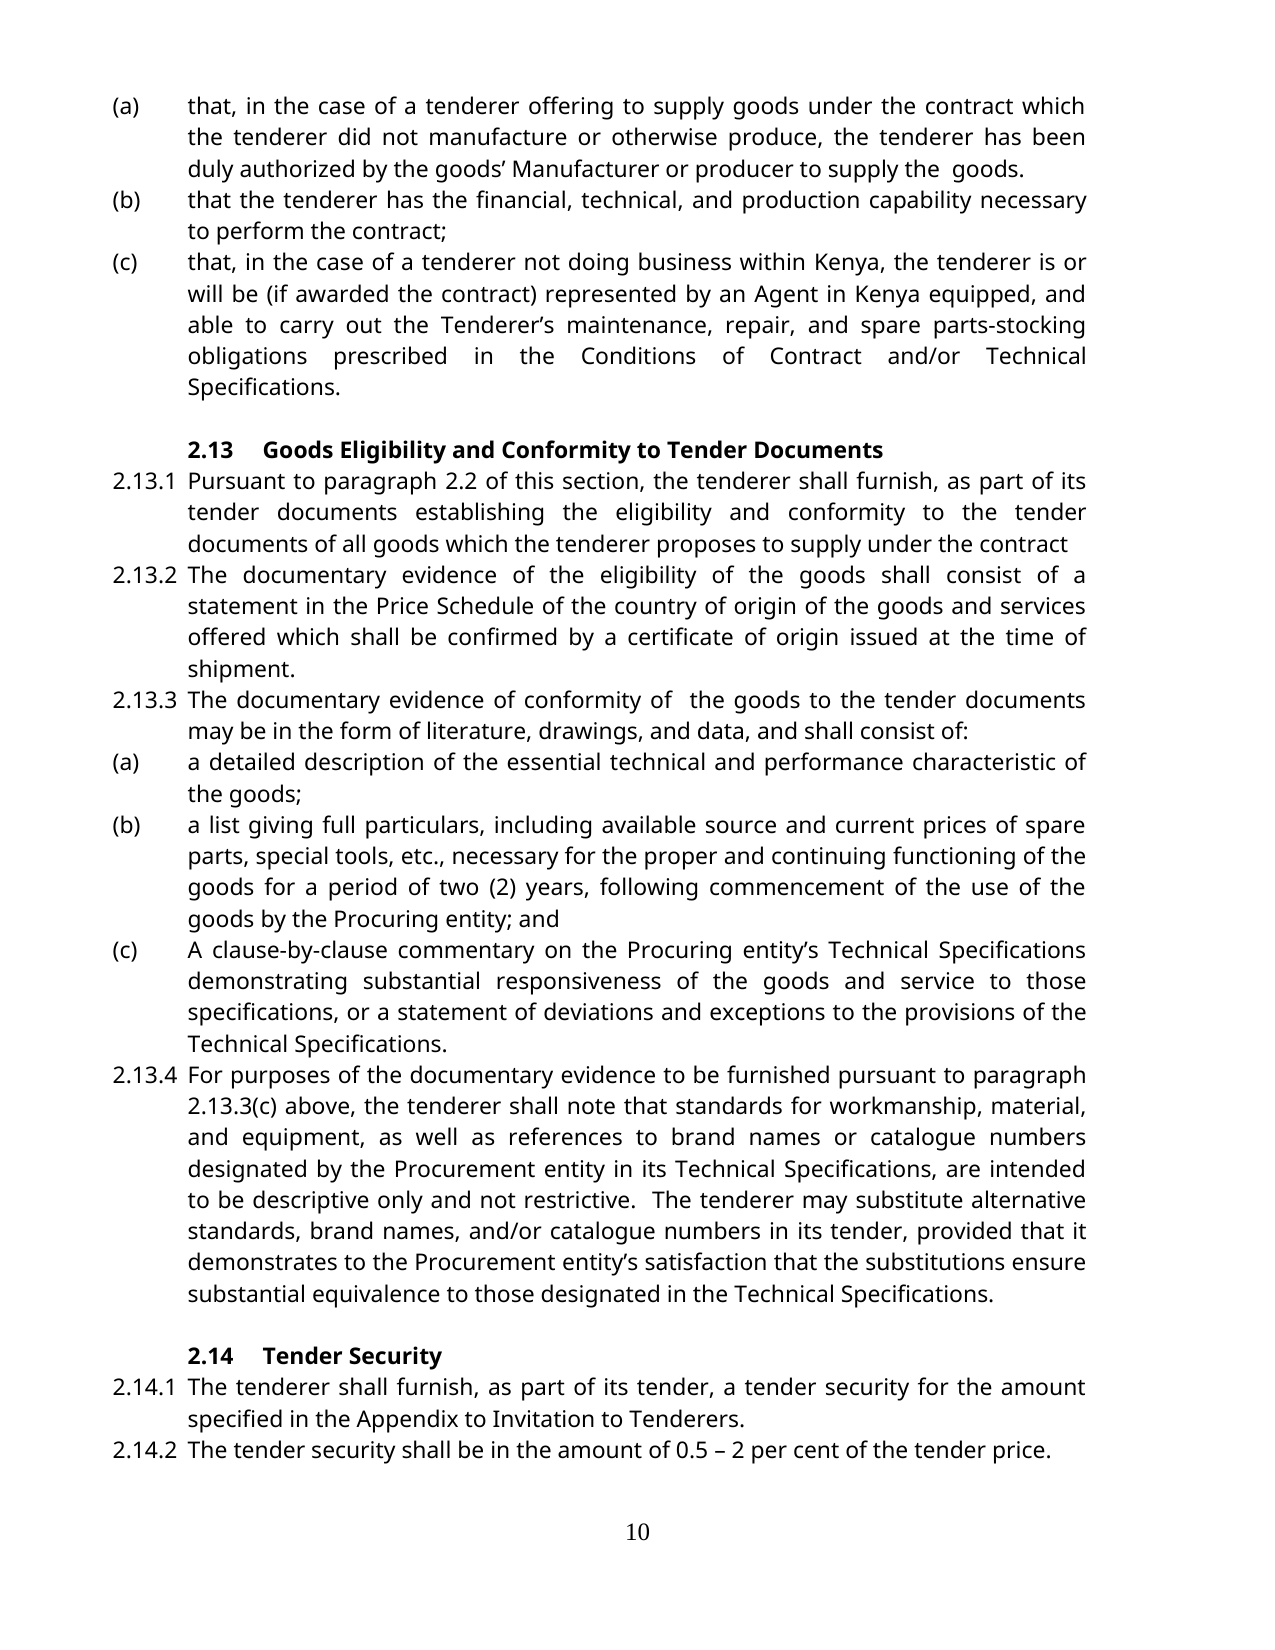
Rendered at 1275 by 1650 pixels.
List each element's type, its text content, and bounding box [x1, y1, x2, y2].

list A clause-by-clause commentary on the Procuring entity’s Technical Specifications demonstrating substantial responsiveness of the goods and service to those specifications, or a statement of deviations and exceptions to the provisions of the Technical Specifications. [112, 934, 1087, 1059]
subtitle 2.13 Goods Eligibility and Conformity to Tender Documents [187, 434, 1087, 465]
list Pursuant to paragraph 2.2 of this section, the tenderer shall furnish, as part of its tender documents establishing the eligibility and conformity to the tender documents of all goods which the tenderer proposes to supply under the contract [112, 465, 1087, 559]
list The documentary evidence of conformity of the goods to the tender documents may be in the form of literature, drawings, and data, and shall consist of: [112, 684, 1087, 746]
list that, in the case of a tenderer not doing business within Kenya, the tenderer is or will be (if awarded the contract) represented by an Agent in Kenya equipped, and able to carry out the Tenderer’s maintenance, repair, and spare parts-stocking obligations prescribed in the Conditions of Contract and/or Technical Specifications. [112, 246, 1087, 402]
list that the tenderer has the financial, technical, and production capability necessary to perform the contract; [112, 184, 1087, 246]
list For purposes of the documentary evidence to be furnished pursuant to paragraph 2.13.3(c) above, the tenderer shall note that standards for workmanship, material, and equipment, as well as references to brand names or catalogue numbers designated by the Procurement entity in its Technical Specifications, are intended to be descriptive only and not restrictive. The tenderer may substitute alternative standards, brand names, and/or catalogue numbers in its tender, provided that it demonstrates to the Procurement entity’s satisfaction that the substitutions ensure substantial equivalence to those designated in the Technical Specifications. [112, 1059, 1087, 1309]
list The documentary evidence of the eligibility of the goods shall consist of a statement in the Price Schedule of the country of origin of the goods and services offered which shall be confirmed by a certificate of origin issued at the time of shipment. [112, 559, 1087, 684]
list a list giving full particulars, including available source and current prices of spare parts, special tools, etc., necessary for the proper and continuing functioning of the goods for a period of two (2) years, following commencement of the use of the goods by the Procuring entity; and [112, 809, 1087, 934]
subtitle 2.14 Tender Security [187, 1340, 1087, 1371]
list a detailed description of the essential technical and performance characteristic of the goods; [112, 746, 1087, 809]
list that, in the case of a tenderer offering to supply goods under the contract which the tenderer did not manufacture or otherwise produce, the tenderer has been duly authorized by the goods’ Manufacturer or producer to supply the goods. [112, 90, 1087, 184]
list The tender security shall be in the amount of 0.5 – 2 per cent of the tender price. [112, 1434, 1087, 1465]
list The tenderer shall furnish, as part of its tender, a tender security for the amount specified in the Appendix to Invitation to Tenderers. [112, 1371, 1087, 1434]
